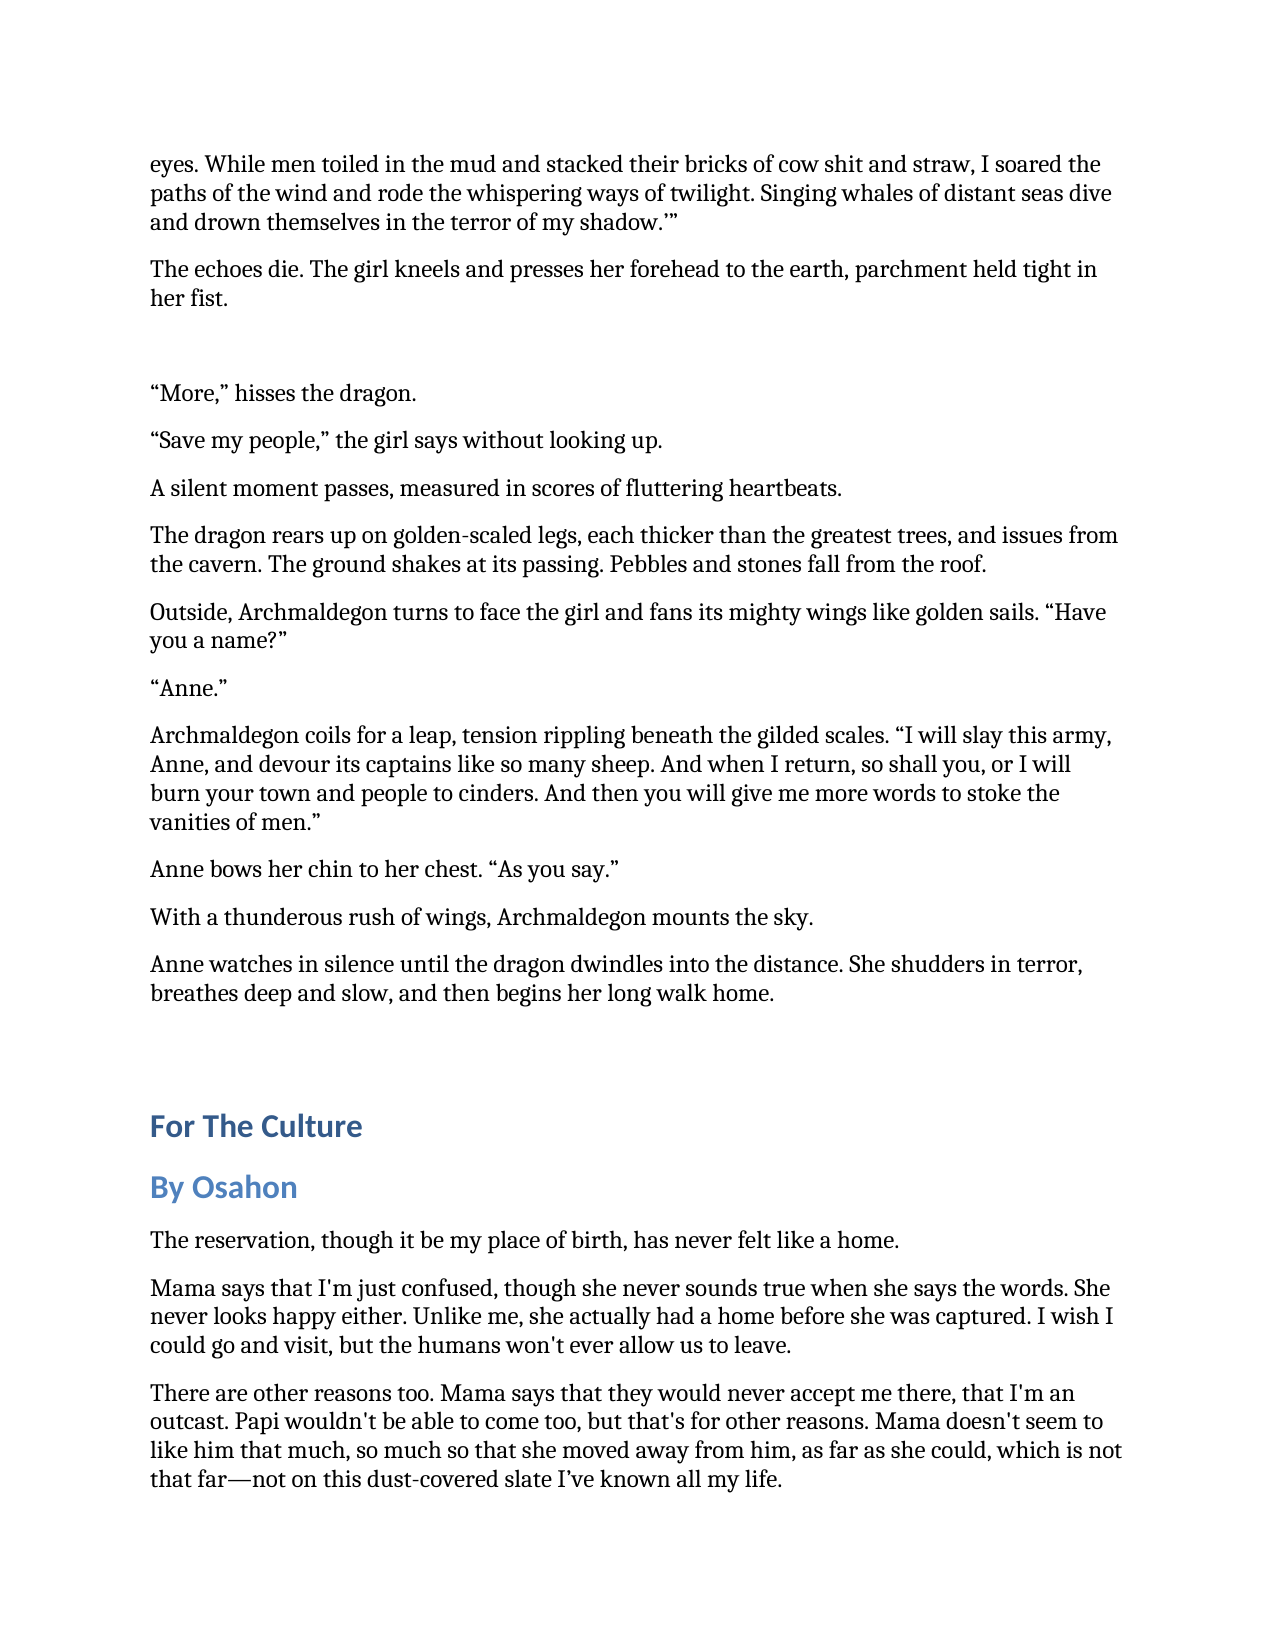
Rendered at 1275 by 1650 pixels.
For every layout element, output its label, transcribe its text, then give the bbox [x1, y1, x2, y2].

text Anne watches in silence until the dragon dwindles into the distance. She shudders in terror, breathes deep and slow, and then begins her long walk home. [150, 950, 1125, 1007]
text “Save my people,” the girl says without looking up. [150, 426, 1125, 455]
text “Anne.” [150, 674, 1125, 702]
text A silent moment passes, measured in scores of fluttering heartbeats. [150, 474, 1125, 502]
text There are other reasons too. Mama says that they would never accept me there, that I'm an outcast. Papi wouldn't be able to come too, but that's for other reasons. Mama doesn't seem to like him that much, so much so that she moved away from him, as far as she could, which is not that far—not on this dust-covered slate I’ve known all my life. [150, 1378, 1125, 1493]
text The dragon rears up on golden-scaled legs, each thicker than the greatest trees, and issues from the cavern. The ground shakes at its passing. Pebbles and stones fall from the roof. [150, 521, 1125, 579]
text “More,” hisses the dragon. [150, 379, 1125, 407]
text Archmaldegon coils for a leap, tension rippling beneath the gilded scales. “I will slay this army, Anne, and devour its captains like so many sheep. And when I return, so shall you, or I will burn your town and people to cinders. And then you will give me more words to stoke the vanities of men.” [150, 721, 1125, 836]
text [150, 150, 1125, 236]
text The echoes die. The girl kneels and presses her forehead to the earth, parchment held tight in her fist. [150, 255, 1125, 312]
subtitle By Osahon [150, 1167, 1125, 1207]
text The reservation, though it be my place of birth, has never felt like a home. [150, 1226, 1125, 1255]
text Anne bows her chin to her chest. “As you say.” [150, 855, 1125, 884]
subtitle For The Culture [150, 1105, 1125, 1146]
text With a thunderous rush of wings, Archmaldegon mounts the sky. [150, 902, 1125, 931]
text Outside, Archmaldegon turns to face the girl and fans its mighty wings like golden sails. “Have you a name?” [150, 597, 1125, 655]
text Mama says that I'm just confused, though she never sounds true when she says the words. She never looks happy either. Unlike me, she actually had a home before she was captured. I wish I could go and visit, but the humans won't ever allow us to leave. [150, 1273, 1125, 1360]
